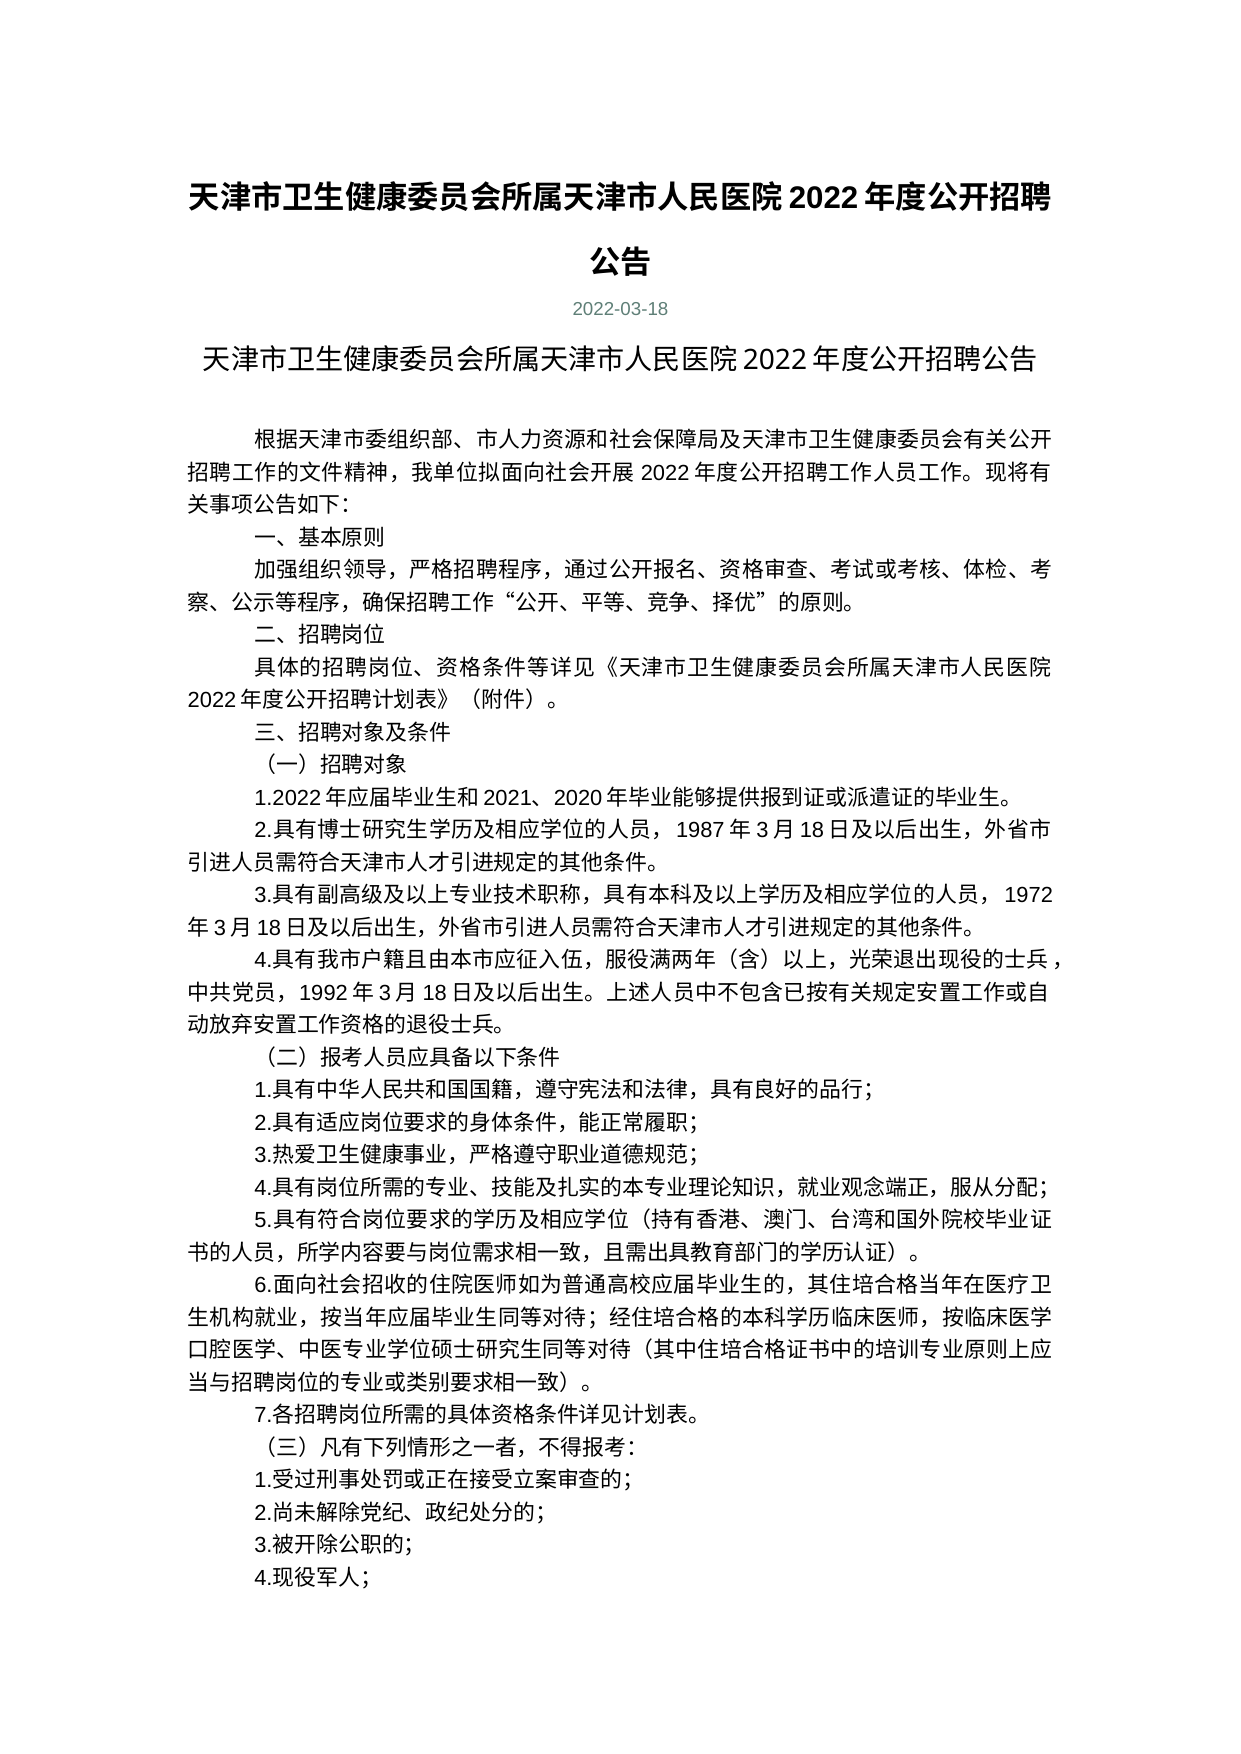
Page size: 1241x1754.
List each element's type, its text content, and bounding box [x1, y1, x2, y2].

text 4.具有岗位所需的专业、技能及扎实的本专业理论知识，就业观念端正，服从分配； [187, 1169, 1053, 1202]
text 天津市卫生健康委员会所属天津市人民医院2022年度公开招聘公告 [187, 324, 1053, 389]
text 7.各招聘岗位所需的具体资格条件详见计划表。 [187, 1397, 1053, 1429]
text 2.具有博士研究生学历及相应学位的人员，1987年3月18日及以后出生，外省市引进人员需符合天津市人才引进规定的其他条件。 [187, 812, 1053, 877]
text 2.尚未解除党纪、政纪处分的； [187, 1494, 1053, 1527]
text 2022-03-18 [187, 292, 1053, 324]
text （二）报考人员应具备以下条件 [187, 1039, 1053, 1072]
text 6.面向社会招收的住院医师如为普通高校应届毕业生的，其住培合格当年在医疗卫生机构就业，按当年应届毕业生同等对待；经住培合格的本科学历临床医师，按临床医学、口腔医学、中医专业学位硕士研究生同等对待（其中住培合格证书中的培训专业原则上应当与招聘岗位的专业或类别要求相一致）。 [187, 1267, 1053, 1397]
text （一）招聘对象 [187, 747, 1053, 779]
text 3.被开除公职的； [187, 1527, 1053, 1559]
text 天津市卫生健康委员会所属天津市人民医院2022年度公开招聘公告 [187, 162, 1053, 292]
text 3.具有副高级及以上专业技术职称，具有本科及以上学历及相应学位的人员，1972年3月18日及以后出生，外省市引进人员需符合天津市人才引进规定的其他条件。 [187, 877, 1053, 942]
text 具体的招聘岗位、资格条件等详见《天津市卫生健康委员会所属天津市人民医院2022年度公开招聘计划表》（附件）。 [187, 649, 1053, 714]
text 4.现役军人； [187, 1559, 1053, 1592]
text 二、招聘岗位 [187, 617, 1053, 649]
text 4.具有我市户籍且由本市应征入伍，服役满两年（含）以上，光荣退出现役的士兵，中共党员，1992年3月18日及以后出生。上述人员中不包含已按有关规定安置工作或自动放弃安置工作资格的退役士兵。 [187, 942, 1053, 1039]
text 3.热爱卫生健康事业，严格遵守职业道德规范； [187, 1137, 1053, 1169]
text （三）凡有下列情形之一者，不得报考： [187, 1429, 1053, 1462]
text 2.具有适应岗位要求的身体条件，能正常履职； [187, 1104, 1053, 1137]
text 根据天津市委组织部、市人力资源和社会保障局及天津市卫生健康委员会有关公开招聘工作的文件精神，我单位拟面向社会开展2022年度公开招聘工作人员工作。现将有关事项公告如下： [187, 422, 1053, 519]
text 一、基本原则 [187, 519, 1053, 552]
text 1.2022年应届毕业生和2021、2020年毕业能够提供报到证或派遣证的毕业生。 [187, 779, 1053, 812]
text 5.具有符合岗位要求的学历及相应学位（持有香港、澳门、台湾和国外院校毕业证书的人员，所学内容要与岗位需求相一致，且需出具教育部门的学历认证）。 [187, 1202, 1053, 1267]
text 1.受过刑事处罚或正在接受立案审查的； [187, 1462, 1053, 1494]
text 三、招聘对象及条件 [187, 714, 1053, 747]
text 1.具有中华人民共和国国籍，遵守宪法和法律，具有良好的品行； [187, 1072, 1053, 1104]
text 加强组织领导，严格招聘程序，通过公开报名、资格审查、考试或考核、体检、考察、公示等程序，确保招聘工作“公开、平等、竞争、择优”的原则。 [187, 552, 1053, 617]
